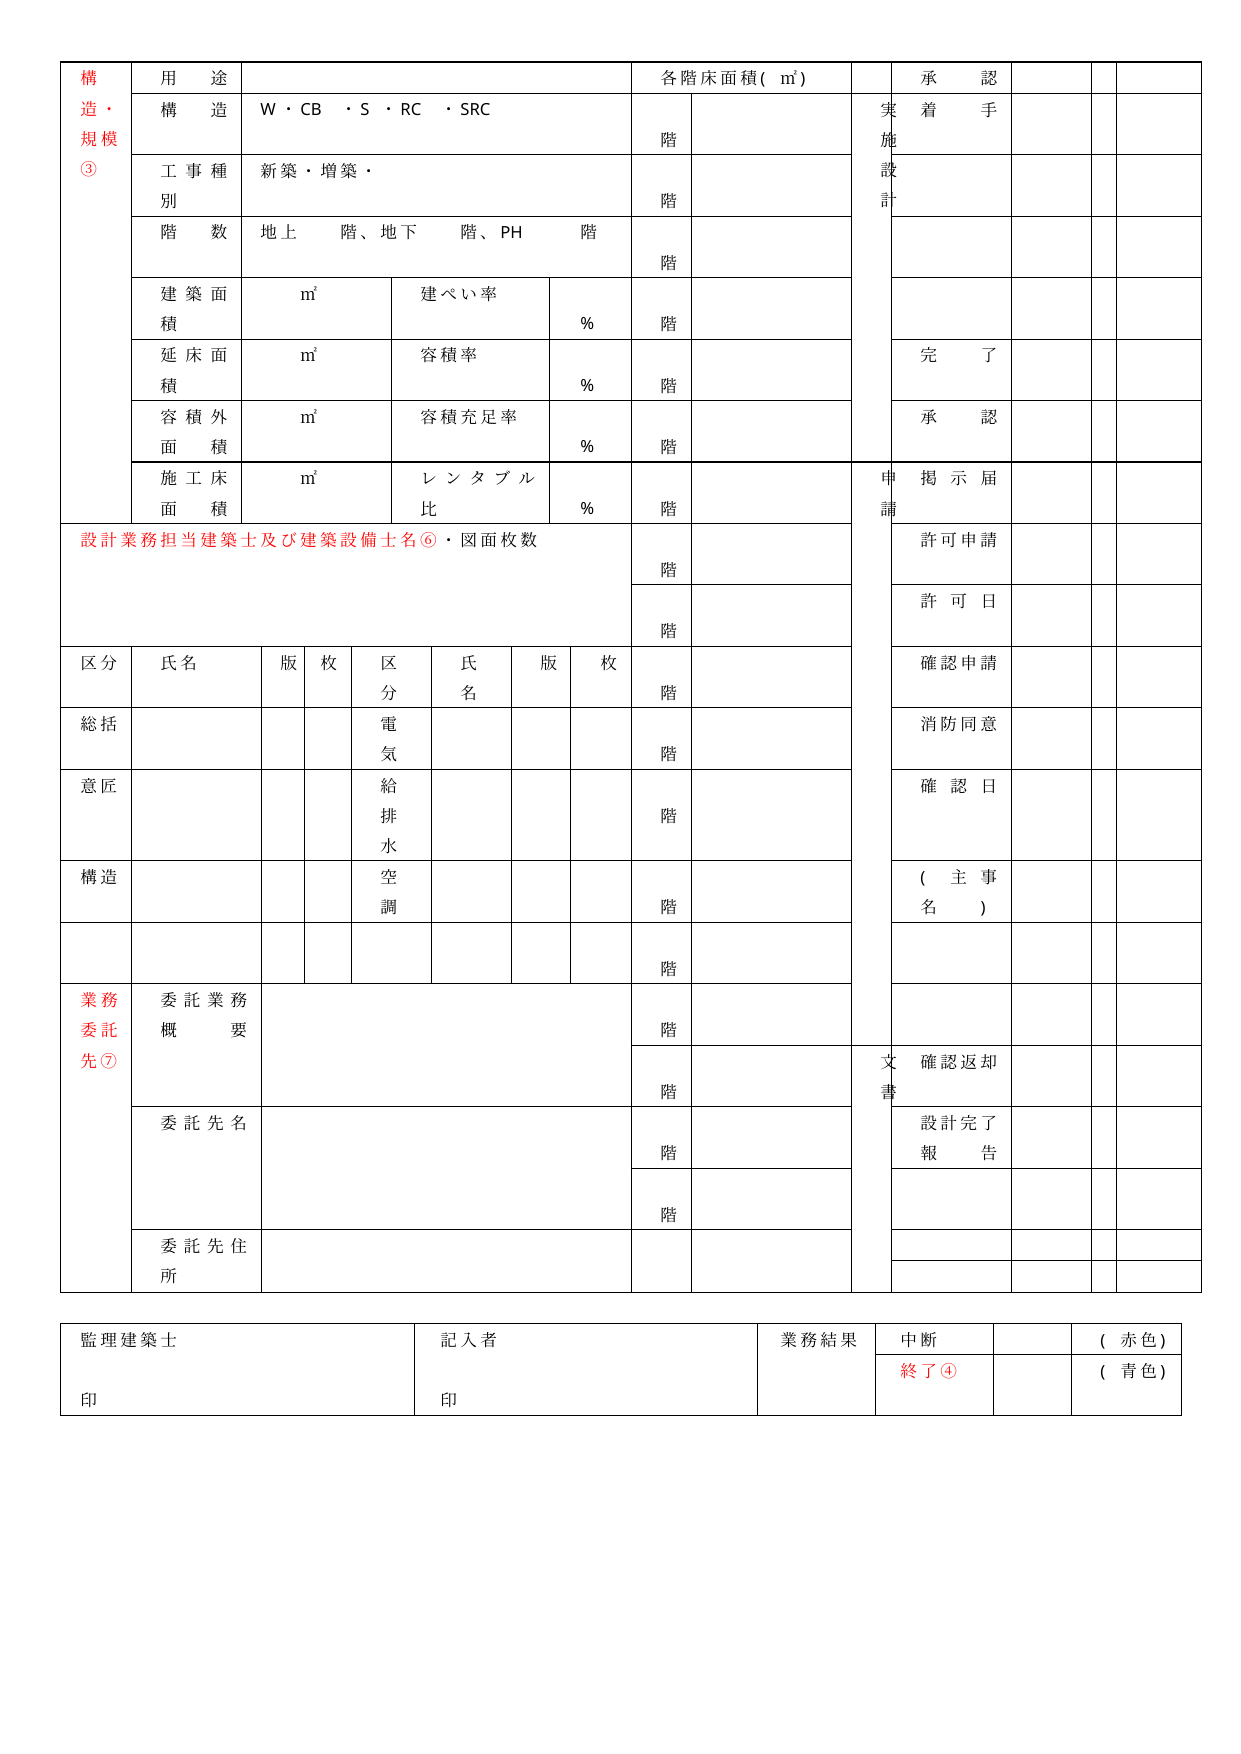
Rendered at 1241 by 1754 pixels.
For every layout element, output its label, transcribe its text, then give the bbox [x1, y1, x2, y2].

table_cell 総括 [61, 708, 131, 769]
table_cell [571, 923, 631, 983]
table_cell [1012, 94, 1091, 154]
table_cell [61, 923, 131, 983]
table_cell [1092, 861, 1116, 922]
table_cell [1117, 63, 1201, 93]
table_cell 建ぺい率 [392, 278, 549, 338]
table_cell 設計完了報告 [892, 1107, 1011, 1168]
table_cell 施工床面積 [132, 463, 241, 523]
table_cell [1092, 984, 1116, 1045]
table_cell [1092, 585, 1116, 646]
table_cell 階 [632, 463, 691, 523]
table_cell 階 [632, 770, 691, 860]
table_cell 許可申請 [892, 524, 1011, 584]
table_cell 掲示届 [892, 463, 1011, 523]
table_header 監理建築士 印 [61, 1324, 414, 1414]
table_cell % [550, 340, 631, 400]
table_cell [1117, 217, 1201, 277]
table_cell [892, 155, 1011, 216]
table_cell 版 [512, 647, 570, 707]
table_cell 許可日 [892, 585, 1011, 646]
table_cell [892, 278, 1011, 338]
table_cell [1117, 708, 1201, 769]
table_cell [692, 401, 851, 461]
table_cell [132, 923, 261, 983]
table_cell [305, 861, 351, 922]
table_cell [692, 340, 851, 400]
table_cell [432, 770, 511, 860]
table_cell [1117, 1046, 1201, 1106]
table_cell [1012, 984, 1091, 1045]
table_cell [432, 923, 511, 983]
table_cell [305, 708, 351, 769]
table_cell [692, 861, 851, 922]
table_cell 申請 [852, 463, 891, 1045]
table_cell [1117, 340, 1201, 400]
table_cell [1092, 1046, 1116, 1106]
table_cell 容積率 [392, 340, 549, 400]
table_cell [1012, 923, 1091, 983]
table_cell [1117, 647, 1201, 707]
table_cell 氏名 [132, 647, 261, 707]
table_cell [1092, 647, 1116, 707]
table_cell 構造・規模③ [61, 63, 131, 523]
table_cell [1012, 401, 1091, 461]
table_cell [1117, 463, 1201, 523]
table_cell [1012, 1046, 1091, 1106]
table_cell ㎡ [242, 401, 391, 461]
table_cell [692, 217, 851, 277]
table_cell [632, 1230, 691, 1292]
table_cell [1117, 984, 1201, 1045]
table_cell [1092, 278, 1116, 338]
table_cell [262, 923, 304, 983]
table_cell [262, 1107, 631, 1229]
table_cell [1092, 94, 1116, 154]
table_cell [571, 770, 631, 860]
table_cell 空調 [352, 861, 431, 922]
table_cell [692, 1046, 851, 1106]
table_cell 階 [632, 217, 691, 277]
table_cell [305, 770, 351, 860]
table_cell % [550, 463, 631, 523]
table_cell 承認 [892, 401, 1011, 461]
table_cell 新築・増築・ [242, 155, 631, 216]
table_cell [1117, 770, 1201, 860]
table_cell 終了④ [876, 1355, 993, 1414]
table_cell [1117, 1107, 1201, 1168]
table_cell [692, 1230, 851, 1292]
table_cell 階 [632, 94, 691, 154]
table_cell [994, 1355, 1071, 1414]
table_cell [512, 770, 570, 860]
table_cell 構造 [132, 94, 241, 154]
table_cell 区分 [61, 647, 131, 707]
table_cell [1092, 401, 1116, 461]
table_cell 実施設計 [852, 94, 891, 461]
table_cell [262, 1230, 631, 1292]
table_cell 階 [632, 1046, 691, 1106]
table_cell [1117, 923, 1201, 983]
table_cell [1012, 278, 1091, 338]
table_cell [1012, 340, 1091, 400]
table_cell 工事種別 [132, 155, 241, 216]
table_cell [892, 923, 1011, 983]
table_cell (青色) [1072, 1355, 1181, 1414]
table_cell 確認返却 [892, 1046, 1011, 1106]
table_cell 階 [632, 708, 691, 769]
table_cell [1012, 463, 1091, 523]
table_cell 階 [632, 340, 691, 400]
table_cell 電気 [352, 708, 431, 769]
table_cell [1117, 524, 1201, 584]
table_cell [692, 708, 851, 769]
table_cell [242, 63, 631, 93]
table_cell [262, 708, 304, 769]
table_cell 枚 [571, 647, 631, 707]
table_cell 階 [632, 1107, 691, 1168]
table_cell [512, 923, 570, 983]
table_cell [692, 923, 851, 983]
table_cell [692, 155, 851, 216]
table_cell [892, 984, 1011, 1045]
table_cell (主事名) [892, 861, 1011, 922]
table_cell [1092, 524, 1116, 584]
table_cell [512, 861, 570, 922]
table_cell 委託先住所 [132, 1230, 261, 1292]
table_cell [1012, 1169, 1091, 1229]
table_cell 階 [632, 984, 691, 1045]
table_cell 給排水 [352, 770, 431, 860]
table_cell [1092, 1261, 1116, 1292]
table_cell [1117, 1261, 1201, 1292]
table_cell [692, 463, 851, 523]
table_cell [1012, 63, 1091, 93]
table_cell [692, 1107, 851, 1168]
table_cell ㎡ [242, 463, 391, 523]
table_cell [892, 1230, 1011, 1260]
table_cell [692, 94, 851, 154]
table_cell [1117, 94, 1201, 154]
table_cell [1117, 585, 1201, 646]
table_cell 意匠 [61, 770, 131, 860]
table_cell [692, 647, 851, 707]
table_cell [892, 1261, 1011, 1292]
table_cell [1092, 1230, 1116, 1260]
table_cell [262, 984, 631, 1106]
table_cell [1117, 155, 1201, 216]
table_cell 各階床面積(㎡) [632, 63, 851, 93]
table_cell [1092, 63, 1116, 93]
table_cell 委託先名 [132, 1107, 261, 1229]
table_cell [1012, 524, 1091, 584]
table_cell ㎡ [242, 278, 391, 338]
table_cell [1012, 585, 1091, 646]
table_cell 委託業務概要 [132, 984, 261, 1106]
table_cell [1012, 217, 1091, 277]
table_cell 階 [632, 401, 691, 461]
table_cell 版 [262, 647, 304, 707]
table_cell 用途 [132, 63, 241, 93]
table_cell 階 [632, 1169, 691, 1229]
table_header 記入者 印 [415, 1324, 757, 1414]
table_cell 階 [632, 155, 691, 216]
table_cell 承認 [892, 63, 1011, 93]
table_cell [1092, 463, 1116, 523]
table_cell [1092, 923, 1116, 983]
table_header 業務結果 [758, 1324, 875, 1414]
table_cell [692, 278, 851, 338]
table_cell [1012, 647, 1091, 707]
table_cell [432, 861, 511, 922]
table_cell [1117, 861, 1201, 922]
table_cell [132, 770, 261, 860]
table_cell 完了 [892, 340, 1011, 400]
table_cell 地上 階、地下 階、PH 階 [242, 217, 631, 277]
table_cell レンタブル比 [392, 463, 549, 523]
table_cell 階 [632, 585, 691, 646]
table_cell [1092, 1169, 1116, 1229]
table_cell 確認申請 [892, 647, 1011, 707]
table_cell 氏名 [432, 647, 511, 707]
table_cell [132, 861, 261, 922]
table_cell ㎡ [242, 340, 391, 400]
table_cell [1092, 770, 1116, 860]
table_cell [692, 1169, 851, 1229]
table_cell [892, 217, 1011, 277]
table_cell [1117, 278, 1201, 338]
table_cell [1117, 1169, 1201, 1229]
table_cell [1092, 708, 1116, 769]
table_header [994, 1324, 1071, 1354]
table_cell [892, 1169, 1011, 1229]
table_cell [262, 861, 304, 922]
table_cell 設計業務担当建築士及び建築設備士名⑥・図面枚数 [61, 524, 631, 646]
table_cell [1012, 155, 1091, 216]
table_cell [432, 708, 511, 769]
table_cell [1117, 1230, 1201, 1260]
table_cell [1012, 1107, 1091, 1168]
table_cell [1092, 1107, 1116, 1168]
table_cell [262, 770, 304, 860]
table_cell 着手 [892, 94, 1011, 154]
table_cell 階 [632, 278, 691, 338]
table_cell [1012, 861, 1091, 922]
table_cell 階 [632, 647, 691, 707]
table_cell [1092, 340, 1116, 400]
table_cell 建築面積 [132, 278, 241, 338]
table_header (赤色) [1072, 1324, 1181, 1354]
table_cell [692, 585, 851, 646]
table_cell 区分 [352, 647, 431, 707]
table_cell [305, 923, 351, 983]
table_cell [571, 708, 631, 769]
table_cell 階 [632, 923, 691, 983]
table_cell 容積外面積 [132, 401, 241, 461]
table_cell 延床面積 [132, 340, 241, 400]
table_cell W・CB・S・RC・SRC [242, 94, 631, 154]
table_cell [132, 708, 261, 769]
table_cell 文書 [852, 1046, 891, 1292]
table_cell [352, 923, 431, 983]
table_cell 階数 [132, 217, 241, 277]
table_cell % [550, 401, 631, 461]
table_cell [1092, 217, 1116, 277]
table_cell [571, 861, 631, 922]
table_cell [1092, 155, 1116, 216]
table_cell 容積充足率 [392, 401, 549, 461]
table_cell 業務委託先⑦ [61, 984, 131, 1292]
table_cell 階 [632, 524, 691, 584]
table_cell [1012, 1230, 1091, 1260]
table_cell [1117, 401, 1201, 461]
table_header 中断 [876, 1324, 993, 1354]
table_cell [512, 708, 570, 769]
table_cell 消防同意 [892, 708, 1011, 769]
table_cell 構造 [61, 861, 131, 922]
table_cell 枚 [305, 647, 351, 707]
table_cell % [550, 278, 631, 338]
table_cell 確認日 [892, 770, 1011, 860]
table_cell [692, 524, 851, 584]
table_cell [1012, 708, 1091, 769]
table_cell [692, 984, 851, 1045]
table_cell [1012, 770, 1091, 860]
table_cell [1012, 1261, 1091, 1292]
table_cell [692, 770, 851, 860]
table_cell 階 [632, 861, 691, 922]
